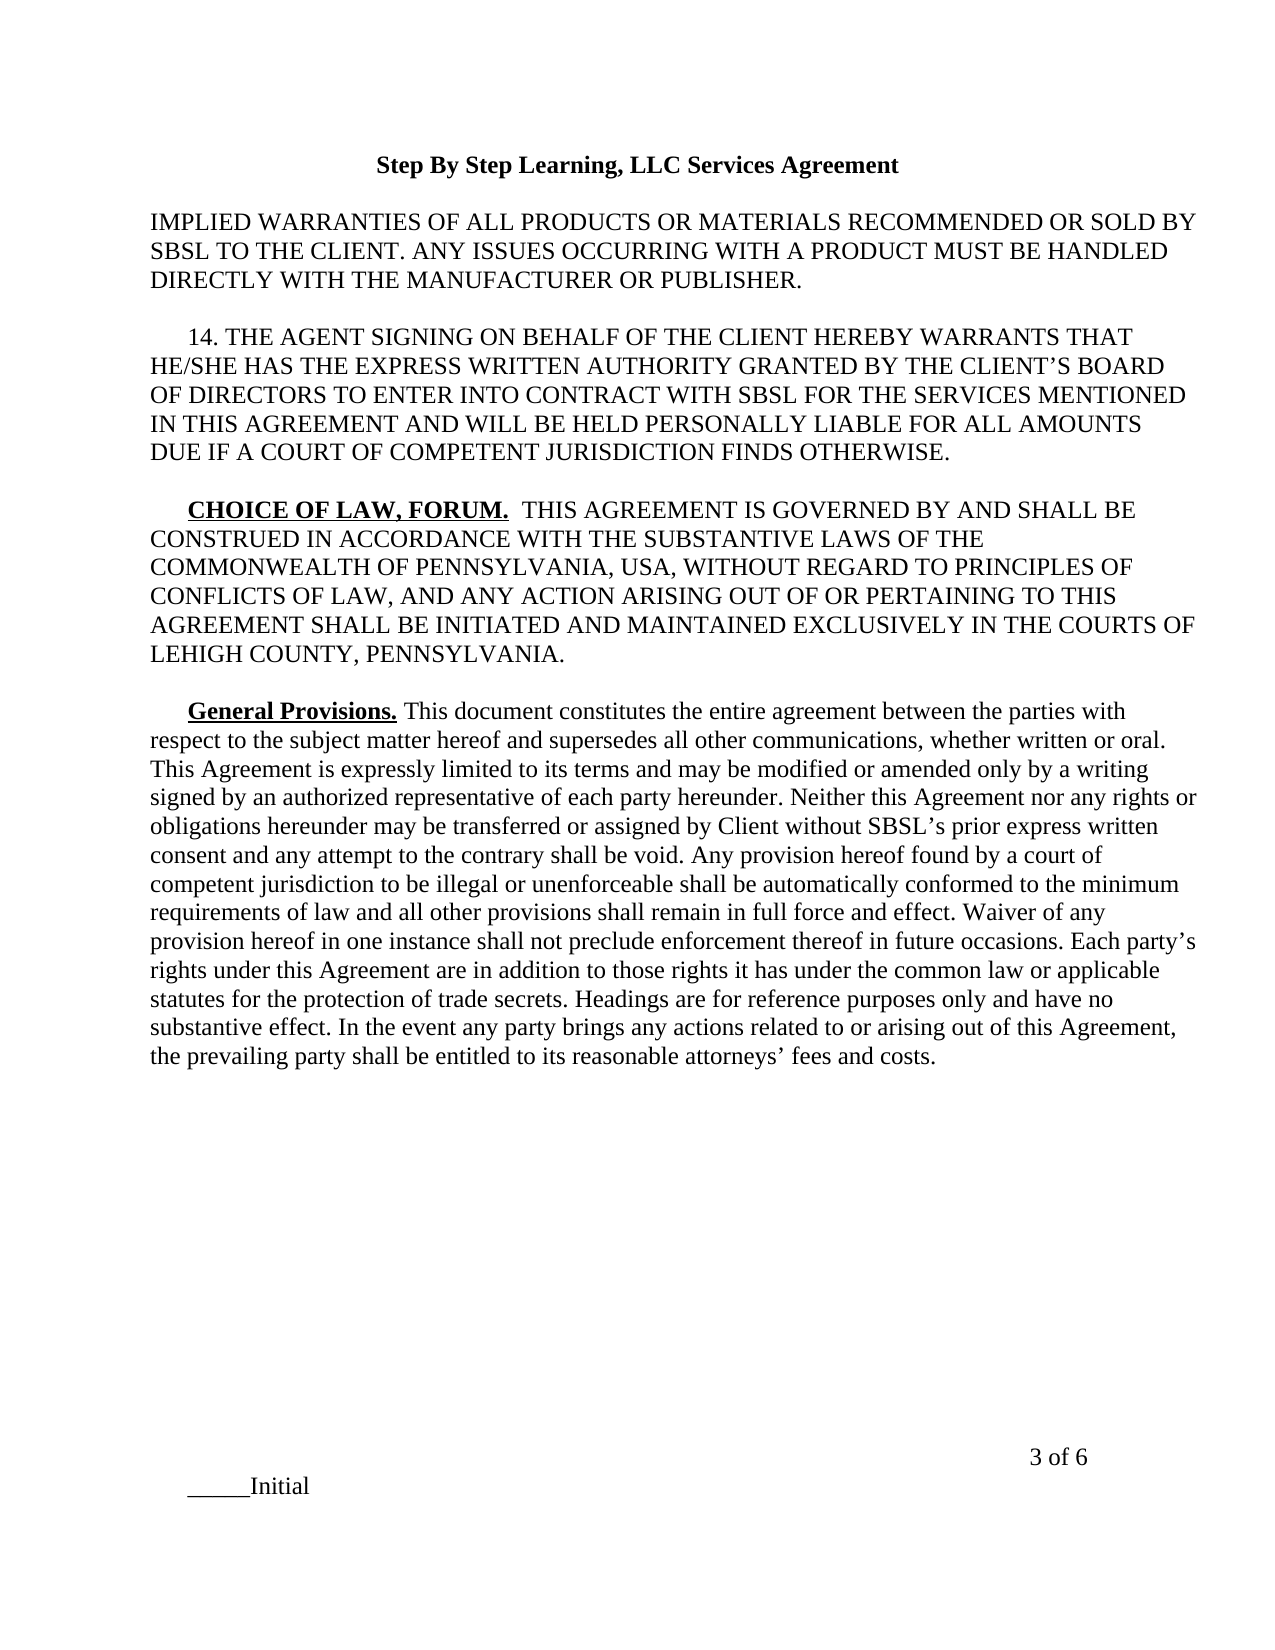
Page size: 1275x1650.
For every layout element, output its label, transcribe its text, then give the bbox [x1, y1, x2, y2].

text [150, 207, 1200, 294]
text General Provisions. This document constitutes the entire agreement between the parties with respect to the subject matter hereof and supersedes all other communications, whether written or oral. This Agreement is expressly limited to its terms and may be modified or amended only by a writing signed by an authorized representative of each party hereunder. Neither this Agreement nor any rights or obligations hereunder may be transferred or assigned by Client without SBSL’s prior express written consent and any attempt to the contrary shall be void. Any provision hereof found by a court of competent jurisdiction to be illegal or unenforceable shall be automatically conformed to the minimum requirements of law and all other provisions shall remain in full force and effect. Waiver of any provision hereof in one instance shall not preclude enforcement thereof in future occasions. Each party’s rights under this Agreement are in addition to those rights it has under the common law or applicable statutes for the protection of trade secrets. Headings are for reference purposes only and have no substantive effect. In the event any party brings any actions related to or arising out of this Agreement, the prevailing party shall be entitled to its reasonable attorneys’ fees and costs. [150, 696, 1200, 1070]
text CHOICE OF LAW, FORUM. THIS AGREEMENT IS GOVERNED BY AND SHALL BE CONSTRUED IN ACCORDANCE WITH THE SUBSTANTIVE LAWS OF THE COMMONWEALTH OF PENNSYLVANIA, USA, WITHOUT REGARD TO PRINCIPLES OF CONFLICTS OF LAW, AND ANY ACTION ARISING OUT OF OR PERTAINING TO THIS AGREEMENT SHALL BE INITIATED AND MAINTAINED EXCLUSIVELY IN THE COURTS OF LEHIGH COUNTY, PENNSYLVANIA. [150, 495, 1200, 667]
text 14. THE AGENT SIGNING ON BEHALF OF THE CLIENT HEREBY WARRANTS THAT HE/SHE HAS THE EXPRESS WRITTEN AUTHORITY GRANTED BY THE CLIENT’S BOARD OF DIRECTORS TO ENTER INTO CONTRACT WITH SBSL FOR THE SERVICES MENTIONED IN THIS AGREEMENT AND WILL BE HELD PERSONALLY LIABLE FOR ALL AMOUNTS DUE IF A COURT OF COMPETENT JURISDICTION FINDS OTHERWISE. [150, 322, 1200, 466]
